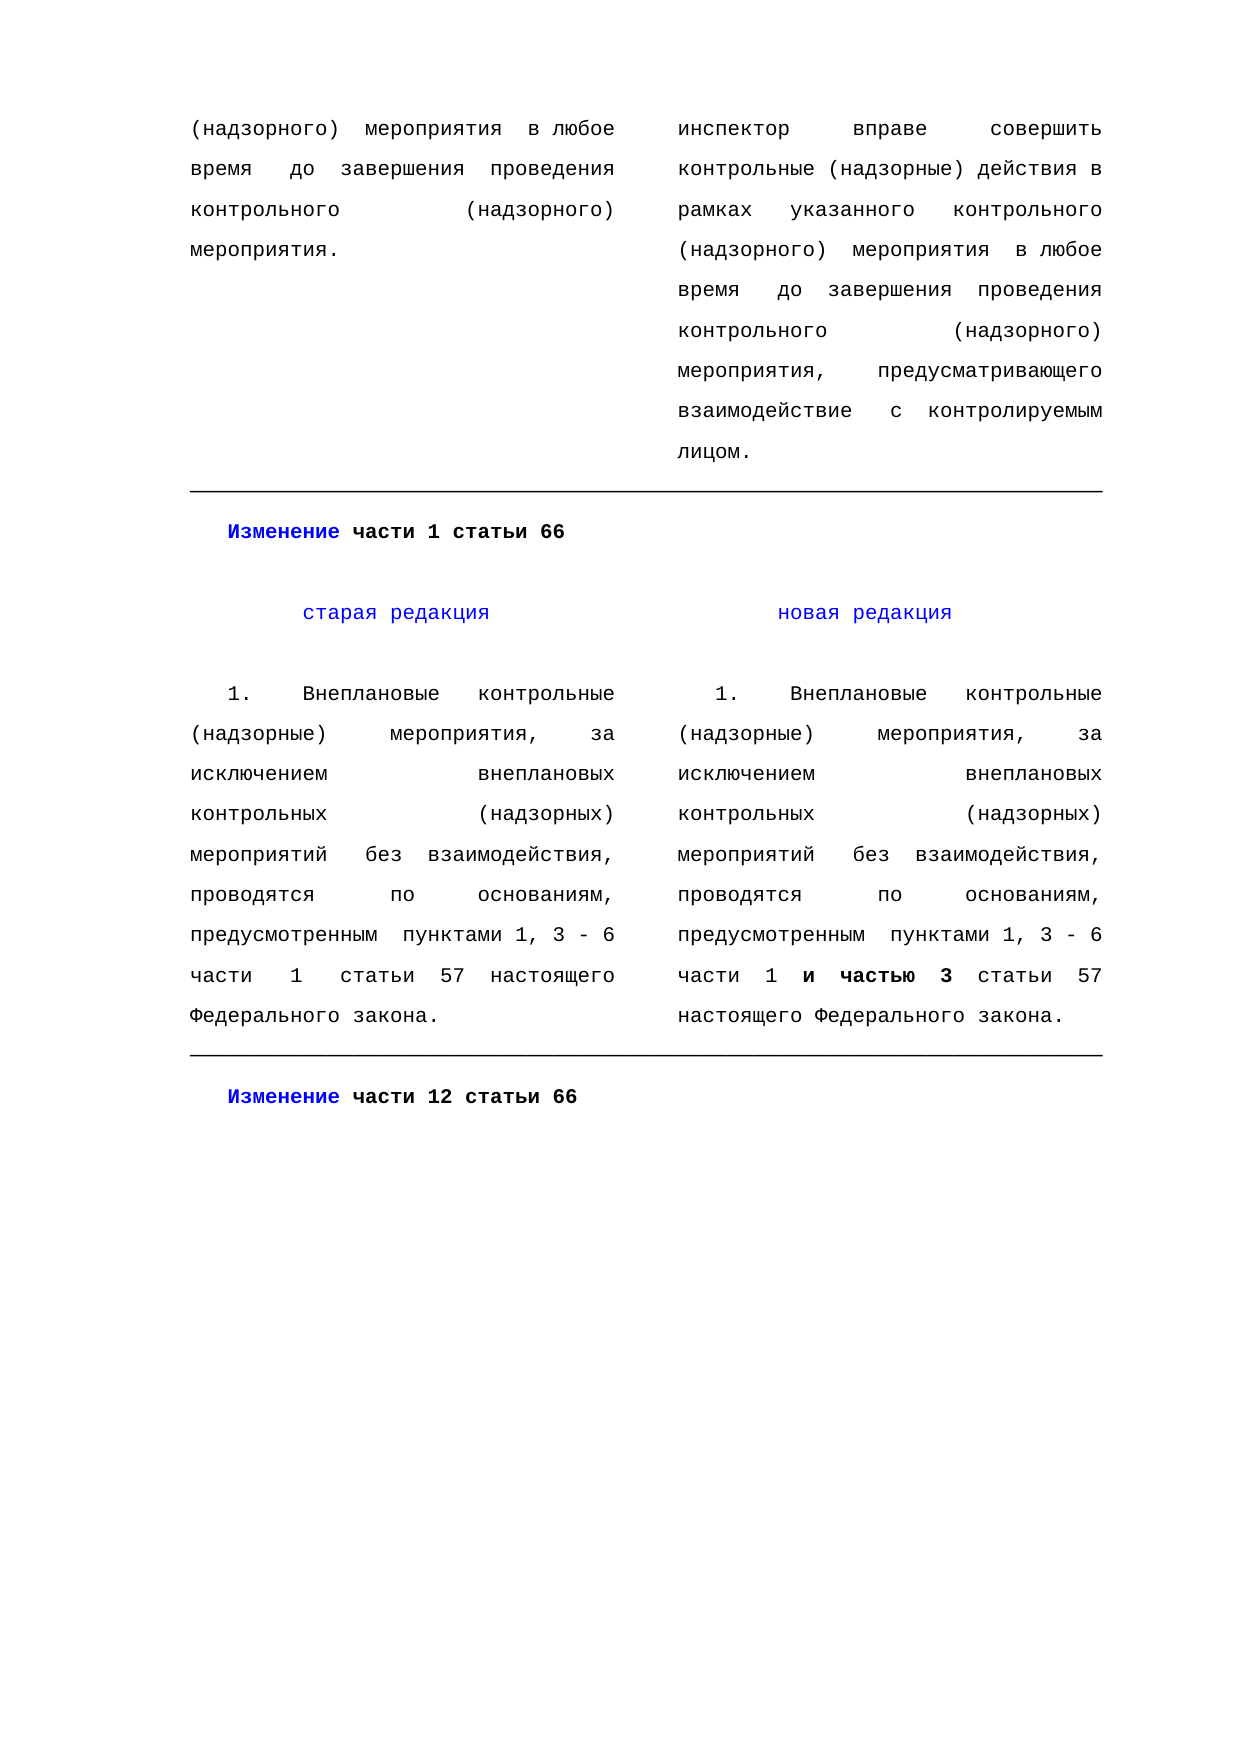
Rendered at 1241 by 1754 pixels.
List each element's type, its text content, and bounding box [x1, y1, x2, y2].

text ───────────────────────────────────────────────────────────────────────── [177, 481, 1152, 504]
text мероприятий без взаимодействия, мероприятий без взаимодействия, [177, 844, 1152, 867]
text Изменение части 12 статьи 66 [177, 1086, 1152, 1109]
text контрольного (надзорного) рамках указанного контрольного [177, 199, 1152, 222]
text Федерального закона. настоящего Федерального закона. [177, 1005, 1152, 1029]
text 1. Внеплановые контрольные 1. Внеплановые контрольные [177, 682, 1152, 706]
text проводятся по основаниям, проводятся по основаниям, [177, 884, 1152, 908]
text (надзорные) мероприятия, за (надзорные) мероприятия, за [177, 723, 1152, 746]
text старая редакция новая редакция [177, 602, 1152, 626]
text взаимодействие с контролируемым [177, 400, 1152, 424]
text мероприятия, предусматривающего [177, 360, 1152, 384]
text Изменение части 1 статьи 66 [177, 521, 1152, 545]
text контрольного (надзорного) [177, 320, 1152, 343]
text исключением внеплановых исключением внеплановых [177, 763, 1152, 787]
text мероприятия. (надзорного) мероприятия в любое [177, 239, 1152, 263]
text время до завершения проведения контрольные (надзорные) действия в [177, 158, 1152, 182]
text контрольных (надзорных) контрольных (надзорных) [177, 803, 1152, 827]
text части 1 статьи 57 настоящего части 1 и частью 3 статьи 57 [177, 965, 1152, 988]
text лицом. [177, 441, 1152, 464]
text время до завершения проведения [177, 279, 1152, 303]
text ───────────────────────────────────────────────────────────────────────── [177, 1045, 1152, 1069]
text предусмотренным пунктами 1, 3 - 6 предусмотренным пунктами 1, 3 - 6 [177, 924, 1152, 948]
text (надзорного) мероприятия в любое инспектор вправе совершить [177, 118, 1152, 142]
